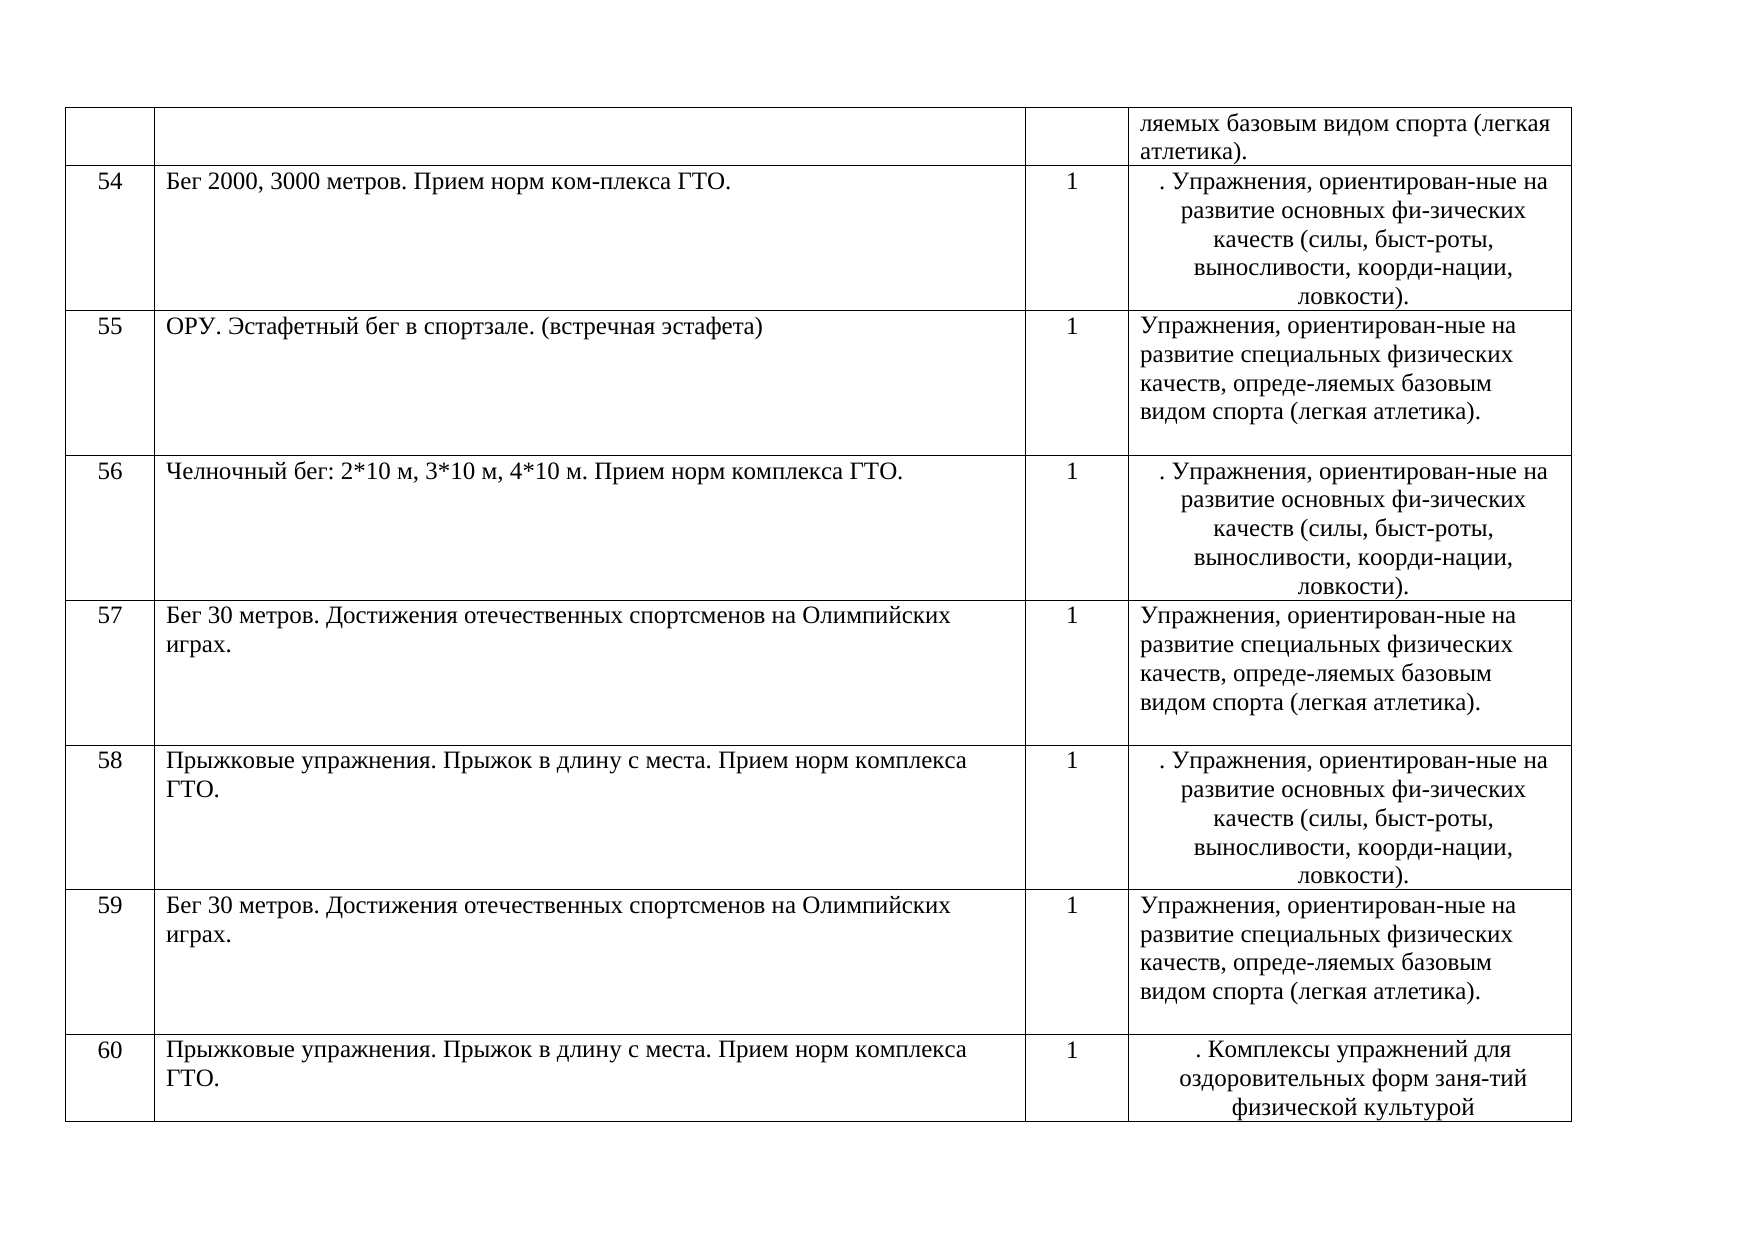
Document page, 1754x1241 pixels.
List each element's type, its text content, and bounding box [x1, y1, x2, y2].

table_cell Бег 2000, 3000 метров. Прием норм ком-плекса ГТО. [155, 166, 1025, 310]
table_cell 1 [1026, 601, 1128, 744]
table_cell . Комплексы упражнений для оздоровительных форм заня-тий физической культурой [1129, 1035, 1571, 1121]
table_cell ОРУ. Эстафетный бег в спортзале. (встречная эстафета) [155, 311, 1025, 455]
table_cell . Упражнения, ориентирован-ные на развитие основных фи-зических качеств (силы, быст-роты, выносливости, коорди-нации, ловкости). [1129, 456, 1571, 600]
table_cell 1 [1026, 311, 1128, 455]
table_cell Упражнения, ориентирован-ные на развитие специальных физических качеств, опреде-ляемых базовым видом спорта (легкая атлетика). [1129, 890, 1571, 1034]
table_header [1026, 108, 1128, 165]
table_cell 1 [1026, 890, 1128, 1034]
table_cell 1 [1026, 166, 1128, 310]
table_cell 54 [66, 166, 154, 310]
table_cell 57 [66, 601, 154, 744]
table_cell Бег 30 метров. Достижения отечественных спортсменов на Олимпийских играх. [155, 890, 1025, 1034]
table_header [66, 108, 154, 165]
table_cell 1 [1026, 456, 1128, 600]
table_header [155, 108, 1025, 165]
table_cell 59 [66, 890, 154, 1034]
table_cell 56 [66, 456, 154, 600]
table_cell . Упражнения, ориентирован-ные на развитие основных фи-зических качеств (силы, быст-роты, выносливости, коорди-нации, ловкости). [1129, 166, 1571, 310]
table_cell Прыжковые упражнения. Прыжок в длину с места. Прием норм комплекса ГТО. [155, 1035, 1025, 1121]
table_cell Упражнения, ориентирован-ные на развитие специальных физических качеств, опреде-ляемых базовым видом спорта (легкая атлетика). [1129, 601, 1571, 744]
table_cell 60 [66, 1035, 154, 1121]
table_cell 1 [1026, 1035, 1128, 1121]
table_cell 1 [1026, 746, 1128, 889]
table_cell Упражнения, ориентирован-ные на развитие специальных физических качеств, опреде-ляемых базовым видом спорта (легкая атлетика). [1129, 311, 1571, 455]
table_cell Прыжковые упражнения. Прыжок в длину с места. Прием норм комплекса ГТО. [155, 746, 1025, 889]
table_cell 55 [66, 311, 154, 455]
table_header ляемых базовым видом спорта (легкая атлетика). [1129, 108, 1571, 165]
table_cell . Упражнения, ориентирован-ные на развитие основных фи-зических качеств (силы, быст-роты, выносливости, коорди-нации, ловкости). [1129, 746, 1571, 889]
table_cell 58 [66, 746, 154, 889]
table_cell Бег 30 метров. Достижения отечественных спортсменов на Олимпийских играх. [155, 601, 1025, 744]
table_cell Челночный бег: 2*10 м, 3*10 м, 4*10 м. Прием норм комплекса ГТО. [155, 456, 1025, 600]
